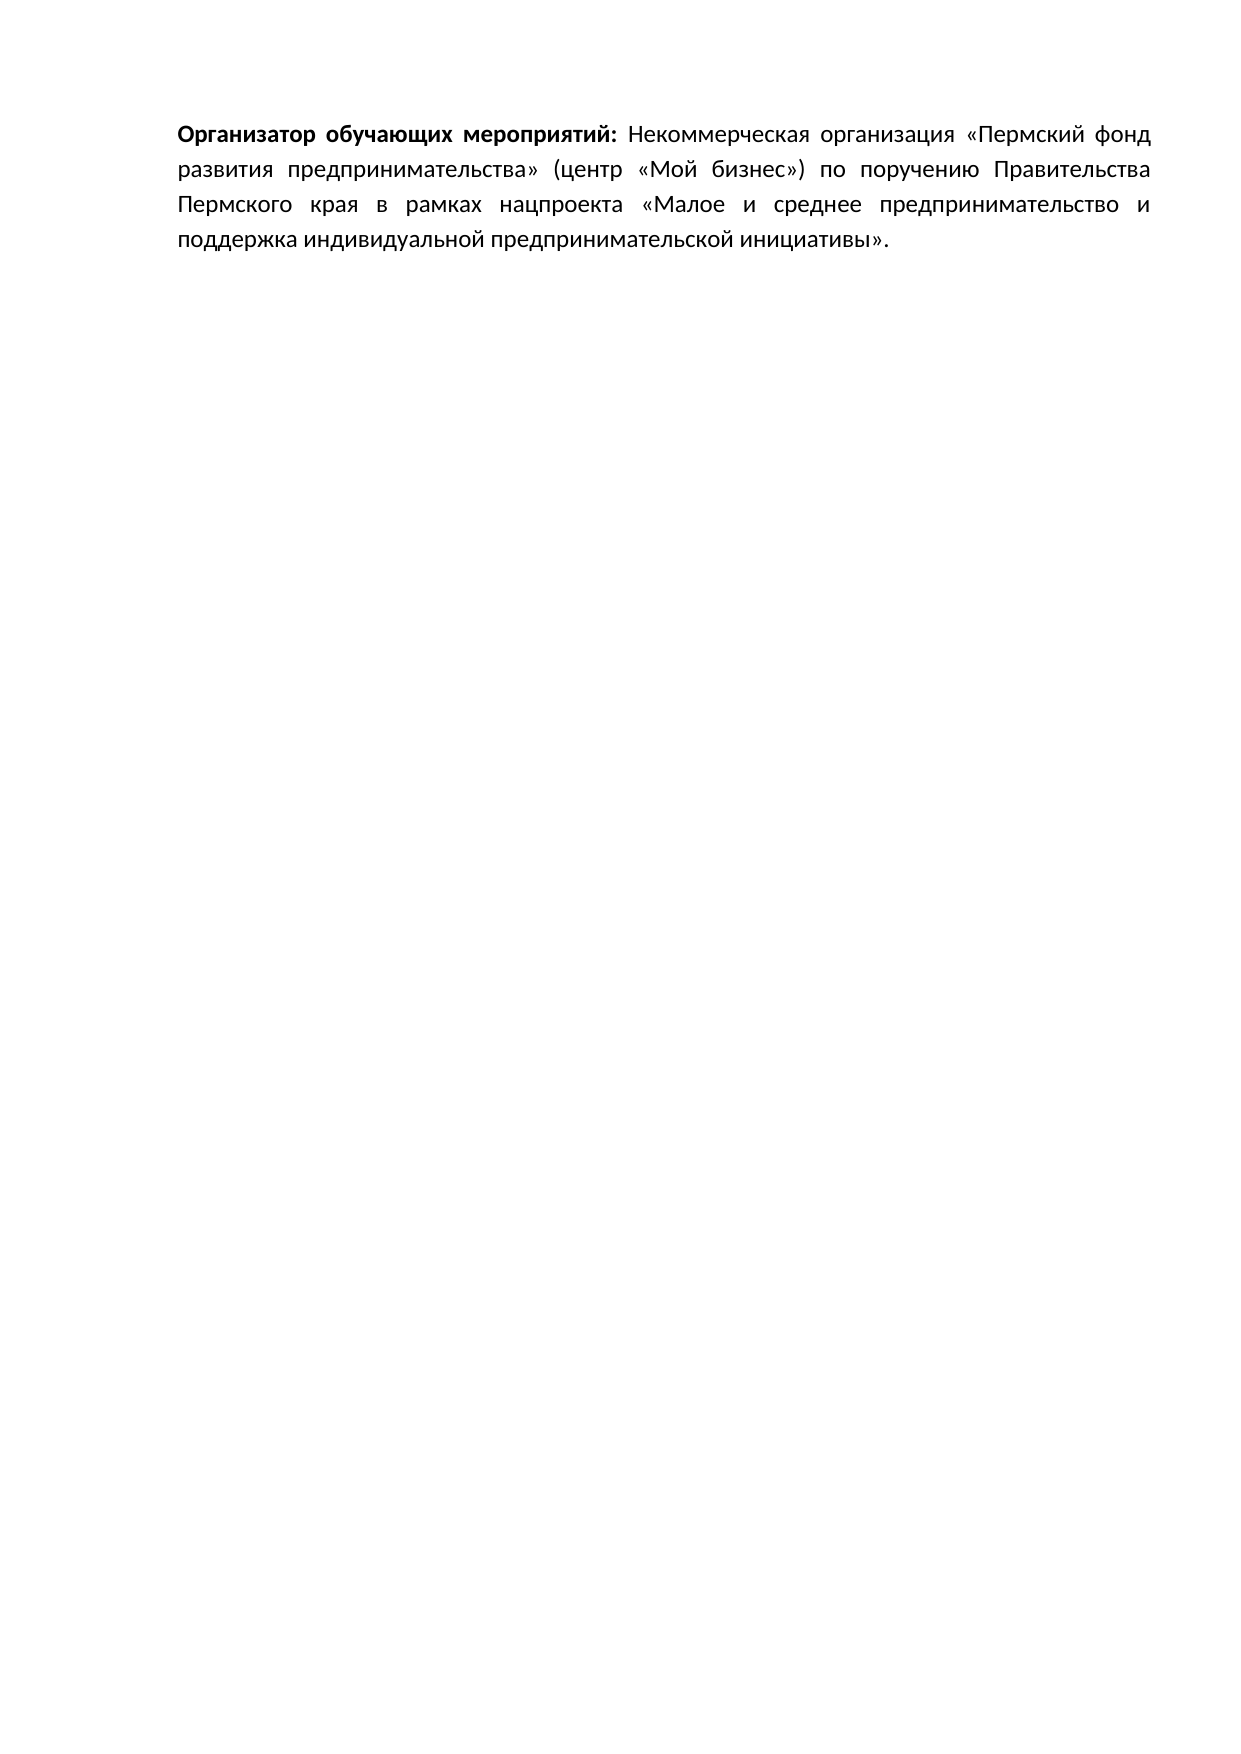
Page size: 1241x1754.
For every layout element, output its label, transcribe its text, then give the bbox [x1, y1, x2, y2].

text Организатор обучающих мероприятий: Некоммерческая организация «Пермский фонд развития предпринимательства» (центр «Мой бизнес») по поручению Правительства Пермского края в рамках нацпроекта «Малое и среднее предпринимательство и поддержка индивидуальной предпринимательской инициативы». [177, 118, 1152, 254]
